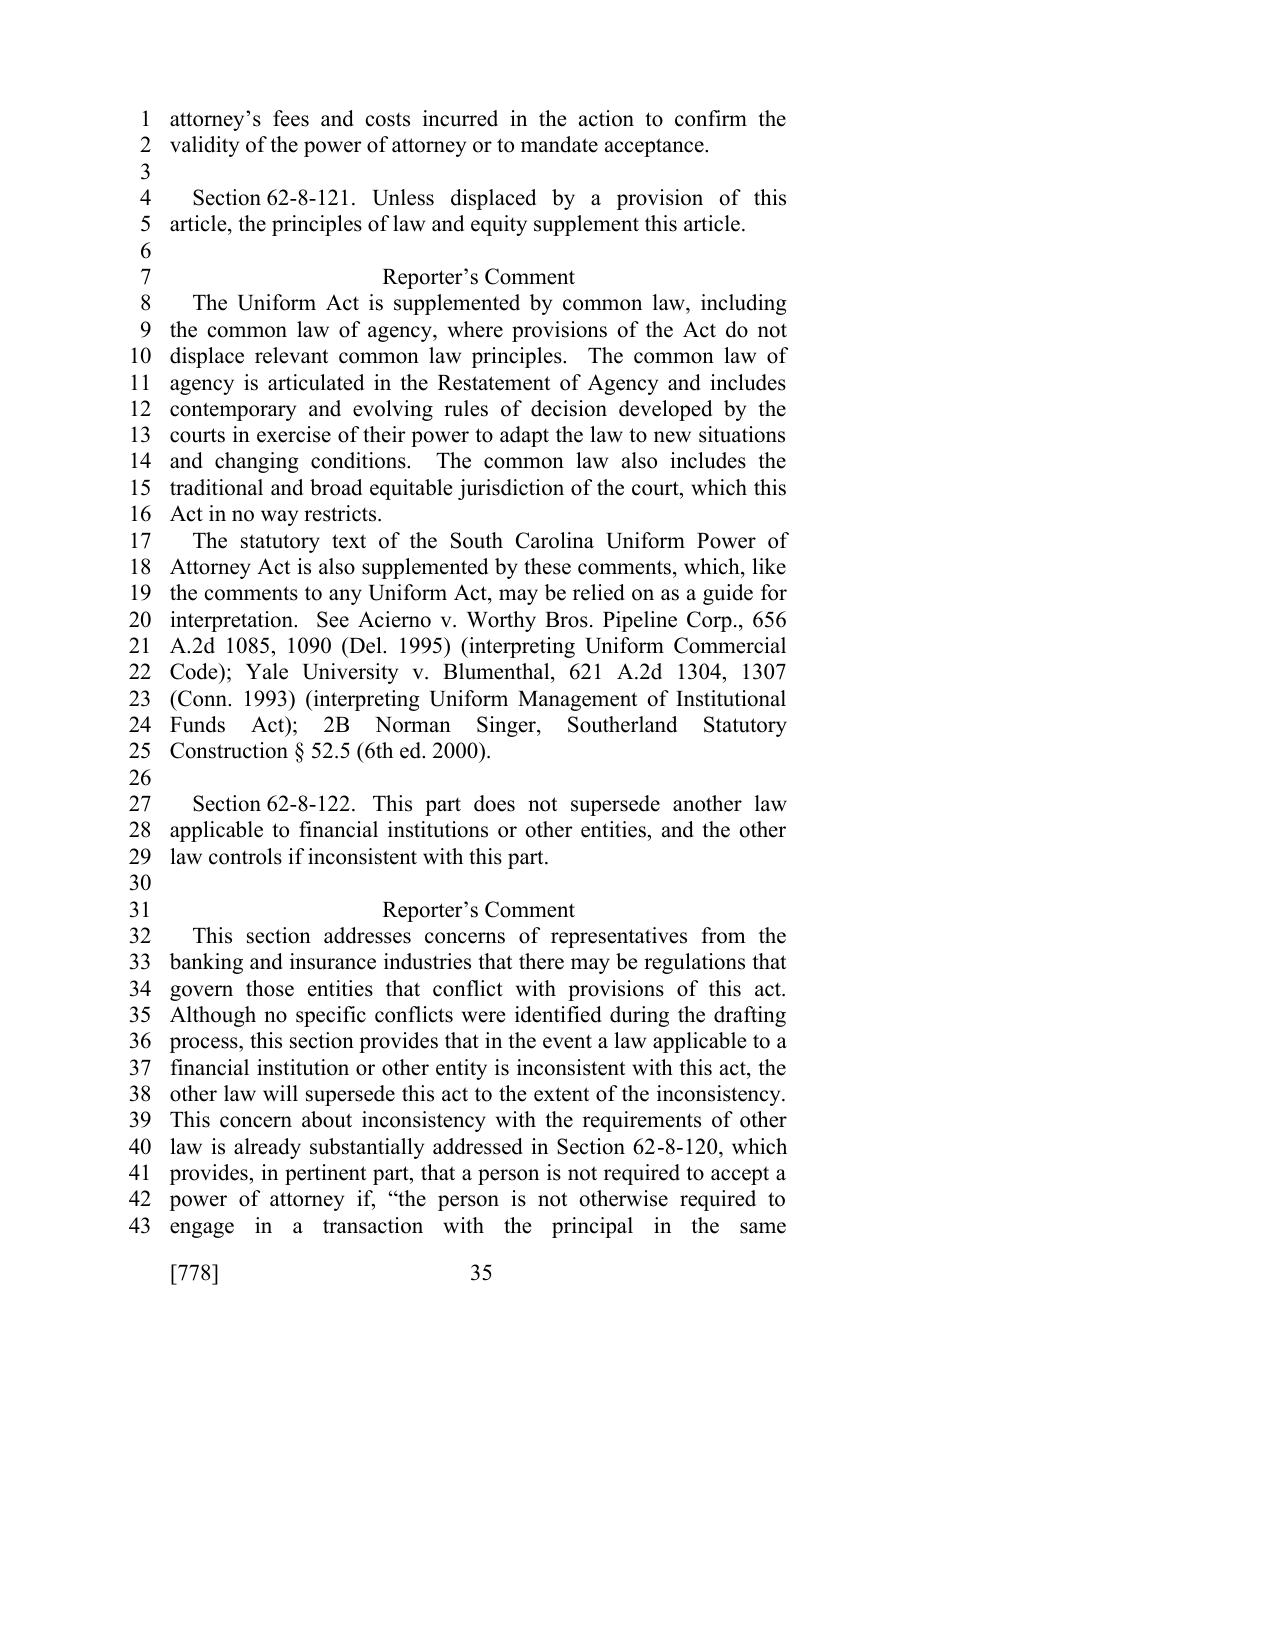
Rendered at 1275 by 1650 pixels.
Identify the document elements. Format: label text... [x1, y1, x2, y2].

text Section 62-8-121. Unless displaced by a provision of this article, the principles of law and equity supplement this article. [169, 184, 787, 237]
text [169, 105, 787, 158]
text Section 62-8-122. This part does not supersede another law applicable to financial institutions or other entities, and the other law controls if inconsistent with this part. [169, 790, 787, 869]
text The statutory text of the South Carolina Uniform Power of Attorney Act is also supplemented by these comments, which, like the comments to any Uniform Act, may be relied on as a guide for interpretation. See Acierno v. Worthy Bros. Pipeline Corp., 656 A.2d 1085, 1090 (Del. 1995) (interpreting Uniform Commercial Code); Yale University v. Blumenthal, 621 A.2d 1304, 1307 (Conn. 1993) (interpreting Uniform Management of Institutional Funds Act); 2B Norman Singer, Southerland Statutory Construction § 52.5 (6th ed. 2000). [169, 527, 787, 764]
text Reporter’s Comment [169, 896, 787, 922]
text The Uniform Act is supplemented by common law, including the common law of agency, where provisions of the Act do not displace relevant common law principles. The common law of agency is articulated in the Restatement of Agency and includes contemporary and evolving rules of decision developed by the courts in exercise of their power to adapt the law to new situations and changing conditions. The common law also includes the traditional and broad equitable jurisdiction of the court, which this Act in no way restricts. [169, 289, 787, 527]
text Reporter’s Comment [169, 263, 787, 289]
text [169, 922, 787, 1238]
